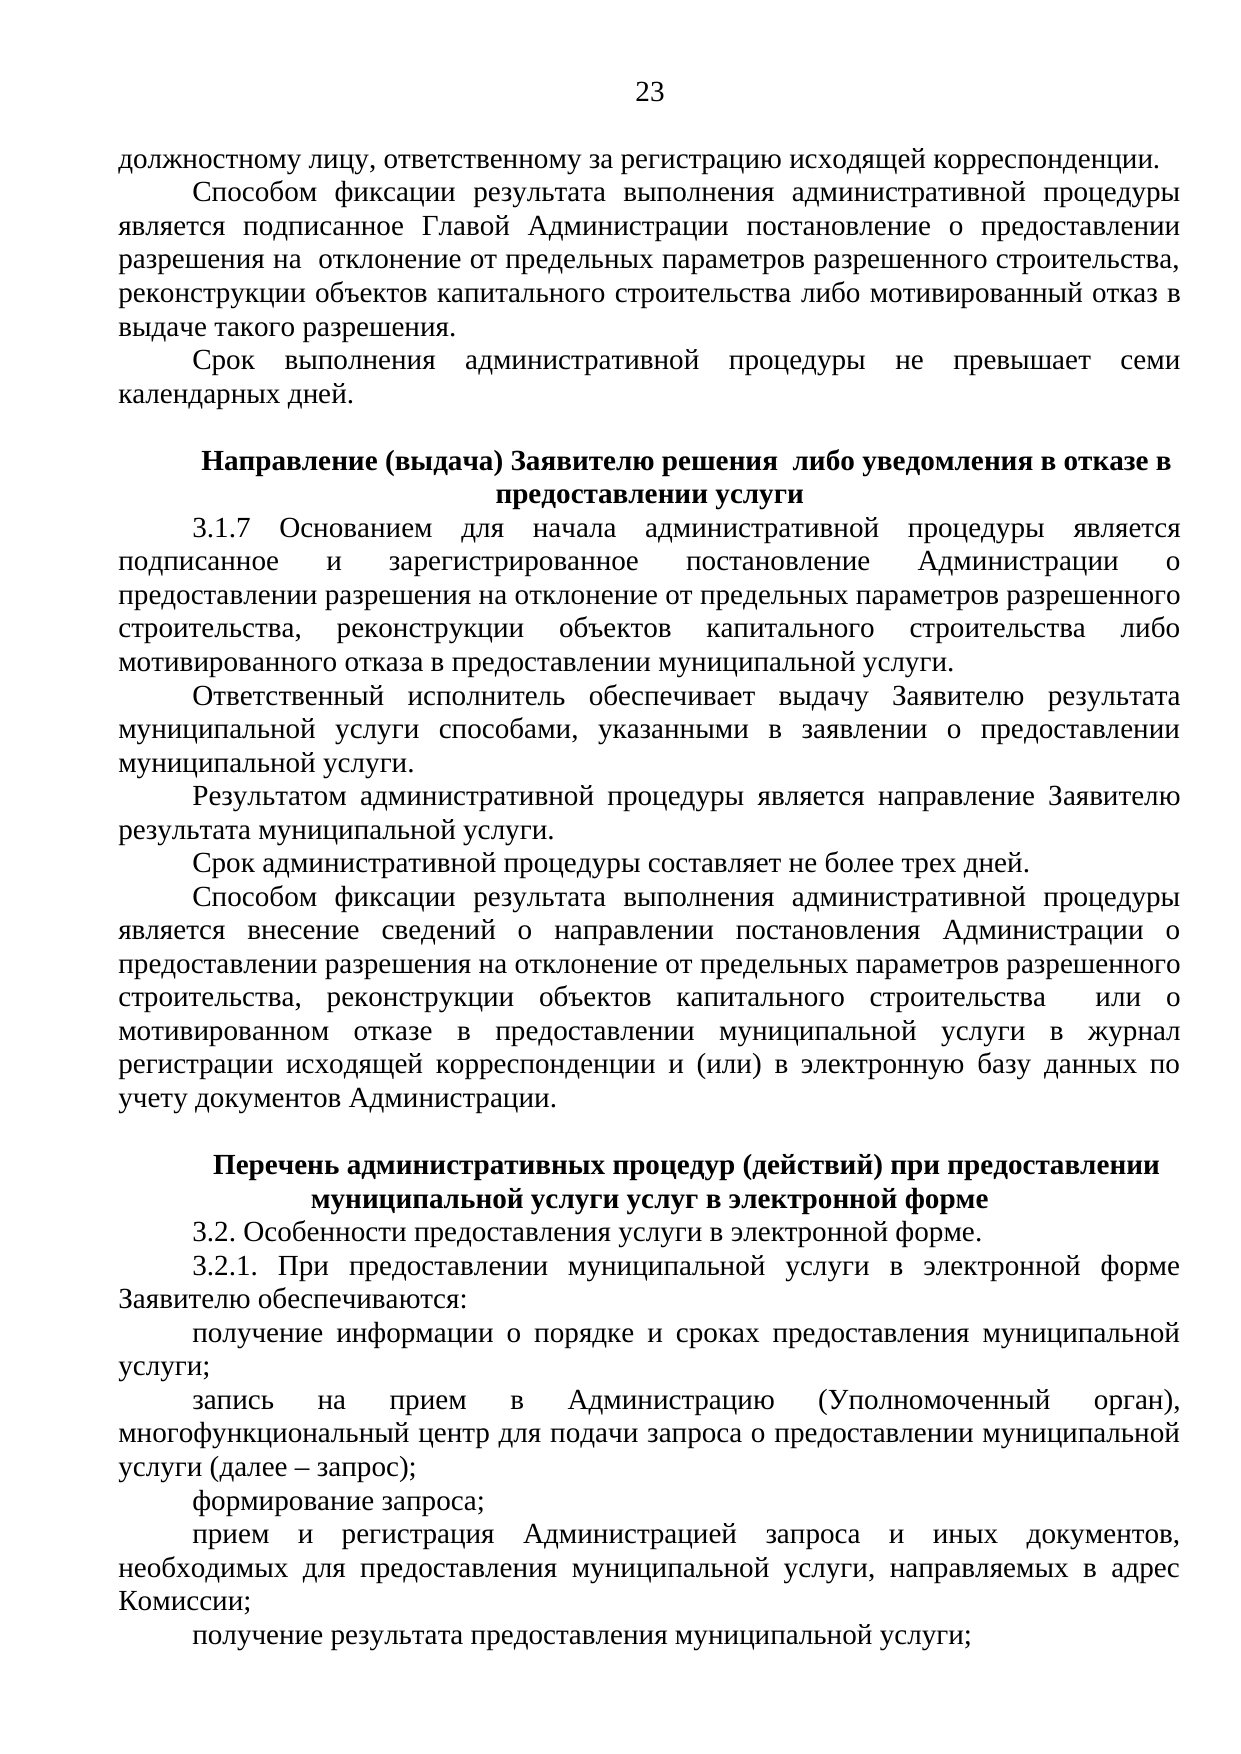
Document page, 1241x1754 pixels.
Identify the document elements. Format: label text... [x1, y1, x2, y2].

text 3.2.1. При предоставлении муниципальной услуги в электронной форме Заявителю обеспечиваются: [118, 1248, 1181, 1315]
text Срок административной процедуры составляет не более трех дней. [118, 845, 1181, 879]
text формирование запроса; [118, 1483, 1181, 1516]
text получение информации о порядке и сроках предоставления муниципальной услуги; [118, 1315, 1181, 1382]
text Способом фиксации результата выполнения административной процедуры является подписанное Главой Администрации постановление о предоставлении разрешения на отклонение от предельных параметров разрешенного строительства, реконструкции объектов капитального строительства либо мотивированный отказ в выдаче такого разрешения. [118, 174, 1181, 342]
text Результатом административной процедуры является направление Заявителю результата муниципальной услуги. [118, 778, 1181, 845]
text Срок выполнения административной процедуры не превышает семи календарных дней. [118, 342, 1181, 409]
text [118, 141, 1181, 174]
text Перечень административных процедур (действий) при предоставлении муниципальной услуги услуг в электронной форме [118, 1147, 1181, 1214]
text Ответственный исполнитель обеспечивает выдачу Заявителю результата муниципальной услуги способами, указанными в заявлении о предоставлении муниципальной услуги. [118, 678, 1181, 778]
text 3.2. Особенности предоставления услуги в электронной форме. [118, 1214, 1181, 1248]
text 3.1.7 Основанием для начала административной процедуры является подписанное и зарегистрированное постановление Администрации о предоставлении разрешения на отклонение от предельных параметров разрешенного строительства, реконструкции объектов капитального строительства либо мотивированного отказа в предоставлении муниципальной услуги. [118, 510, 1181, 678]
text получение результата предоставления муниципальной услуги; [118, 1617, 1181, 1650]
text Способом фиксации результата выполнения административной процедуры является внесение сведений о направлении постановления Администрации о предоставлении разрешения на отклонение от предельных параметров разрешенного строительства, реконструкции объектов капитального строительства или о мотивированном отказе в предоставлении муниципальной услуги в журнал регистрации исходящей корреспонденции и (или) в электронную базу данных по учету документов Администрации. [118, 879, 1181, 1114]
text Направление (выдача) Заявителю решения либо уведомления в отказе в предоставлении услуги [118, 443, 1181, 510]
text прием и регистрация Администрацией запроса и иных документов, необходимых для предоставления муниципальной услуги, направляемых в адрес Комиссии; [118, 1516, 1181, 1617]
text запись на прием в Администрацию (Уполномоченный орган), многофункциональный центр для подачи запроса о предоставлении муниципальной услуги (далее – запрос); [118, 1382, 1181, 1483]
